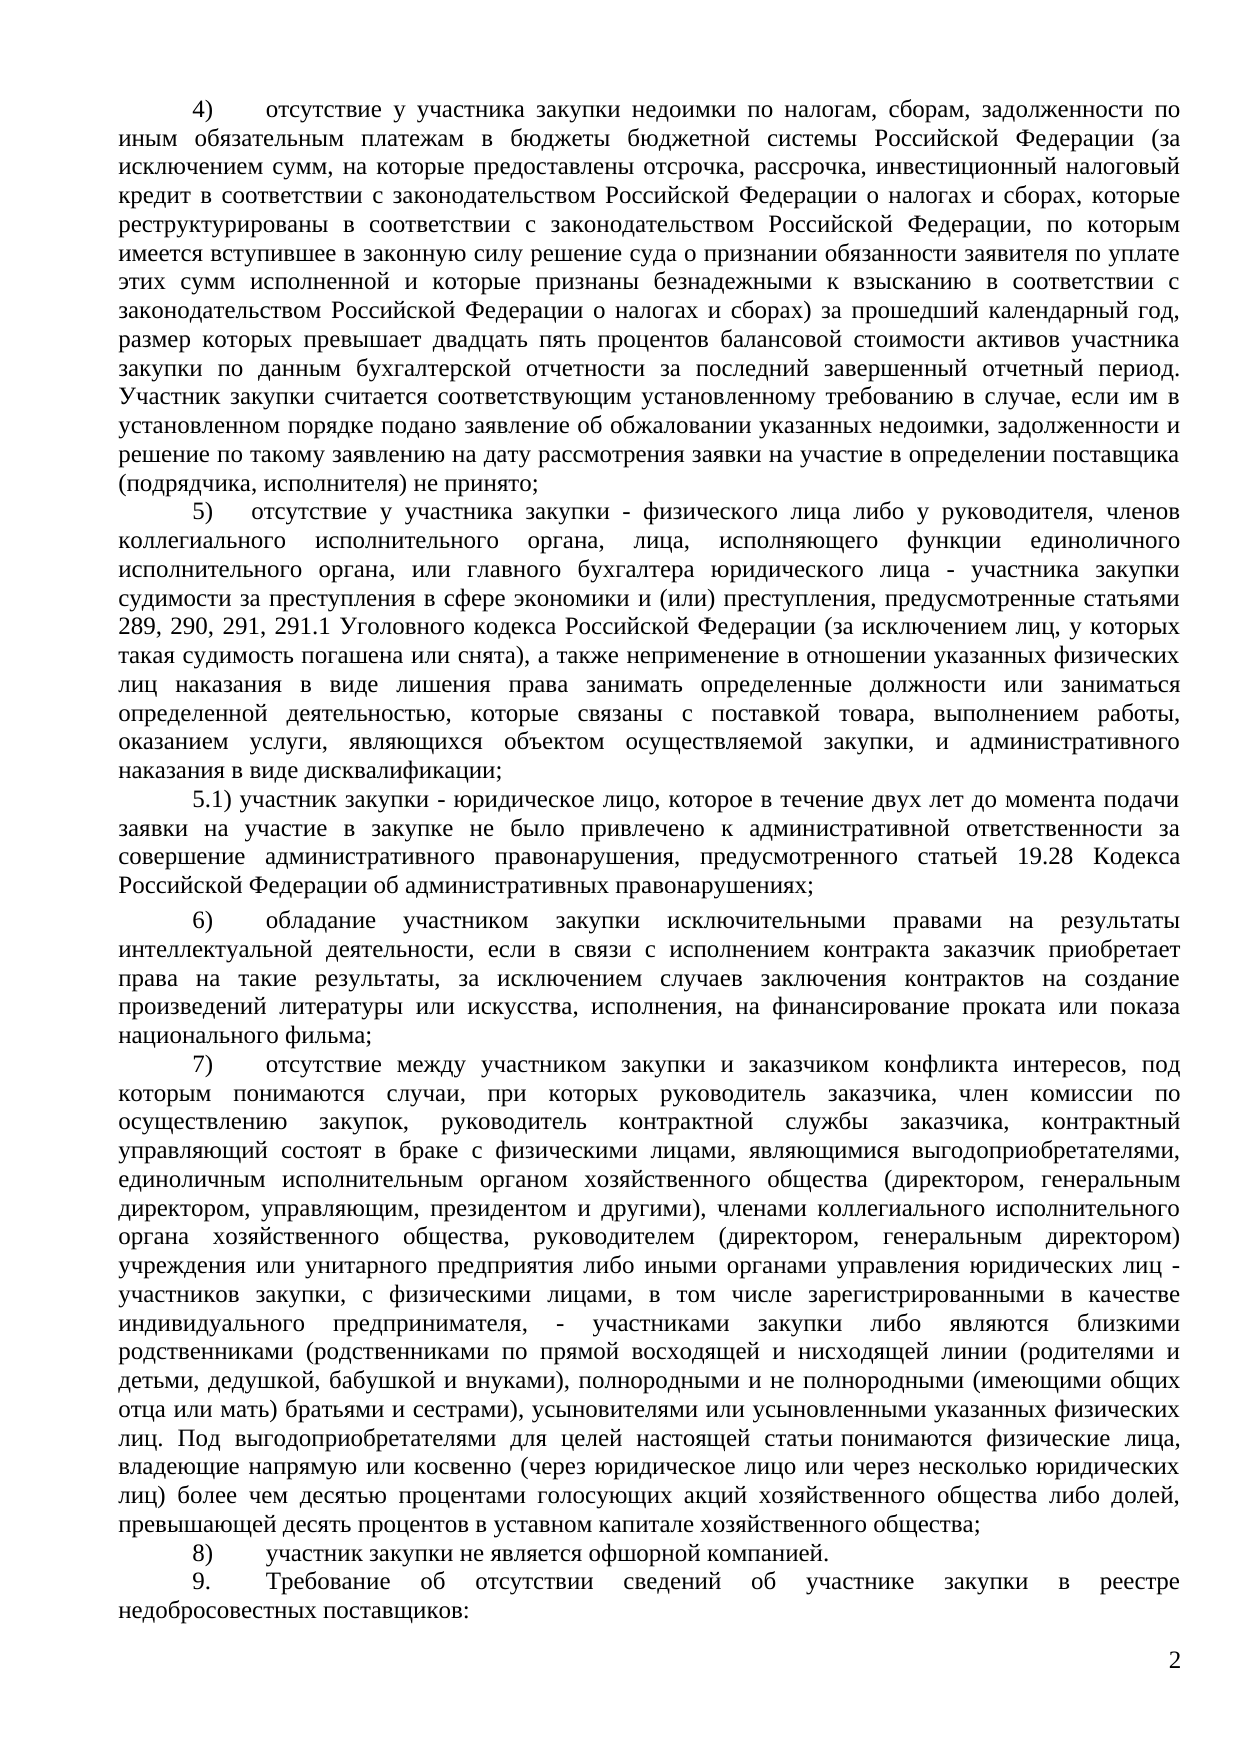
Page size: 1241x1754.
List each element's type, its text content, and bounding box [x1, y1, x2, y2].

list отсутствие у участника закупки недоимки по налогам, сборам, задолженности по иным обязательным платежам в бюджеты бюджетной системы Российской Федерации (за исключением сумм, на которые предоставлены отсрочка, рассрочка, инвестиционный налоговый кредит в соответствии с законодательством Российской Федерации о налогах и сборах, которые реструктурированы в соответствии с законодательством Российской Федерации, по которым имеется вступившее в законную силу решение суда о признании обязанности заявителя по уплате этих сумм исполненной и которые признаны безнадежными к взысканию в соответствии с законодательством Российской Федерации о налогах и сборах) за прошедший календарный год, размер которых превышает двадцать пять процентов балансовой стоимости активов участника закупки по данным бухгалтерской отчетности за последний завершенный отчетный период. Участник закупки считается соответствующим установленному требованию в случае, если им в установленном порядке подано заявление об обжаловании указанных недоимки, задолженности и решение по такому заявлению на дату рассмотрения заявки на участие в определении поставщика (подрядчика, исполнителя) не принято; [118, 94, 1181, 496]
list участник закупки не является офшорной компанией. [118, 1538, 1181, 1566]
list обладание участником закупки исключительными правами на результаты интеллектуальной деятельности, если в связи с исполнением контракта заказчик приобретает права на такие результаты, за исключением случаев заключения контрактов на создание произведений литературы или искусства, исполнения, на финансирование проката или показа национального фильма; [118, 905, 1181, 1049]
text 5.1) участник закупки - юридическое лицо, которое в течение двух лет до момента подачи заявки на участие в закупке не было привлечено к административной ответственности за совершение административного правонарушения, предусмотренного статьей 19.28 Кодекса Российской Федерации об административных правонарушениях; [118, 784, 1181, 899]
text 9. Требование об отсутствии сведений об участнике закупки в реестре недобросовестных поставщиков: [118, 1566, 1181, 1624]
list отсутствие у участника закупки - физического лица либо у руководителя, членов коллегиального исполнительного органа, лица, исполняющего функции единоличного исполнительного органа, или главного бухгалтера юридического лица - участника закупки судимости за преступления в сфере экономики и (или) преступления, предусмотренные статьями 289, 290, 291, 291.1 Уголовного кодекса Российской Федерации (за исключением лиц, у которых такая судимость погашена или снята), а также неприменение в отношении указанных физических лиц наказания в виде лишения права занимать определенные должности или заниматься определенной деятельностью, которые связаны с поставкой товара, выполнением работы, оказанием услуги, являющихся объектом осуществляемой закупки, и административного наказания в виде дисквалификации; [118, 496, 1181, 784]
list отсутствие между участником закупки и заказчиком конфликта интересов, под которым понимаются случаи, при которых руководитель заказчика, член комиссии по осуществлению закупок, руководитель контрактной службы заказчика, контрактный управляющий состоят в браке с физическими лицами, являющимися выгодоприобретателями, единоличным исполнительным органом хозяйственного общества (директором, генеральным директором, управляющим, президентом и другими), членами коллегиального исполнительного органа хозяйственного общества, руководителем (директором, генеральным директором) учреждения или унитарного предприятия либо иными органами управления юридических лиц - участников закупки, с физическими лицами, в том числе зарегистрированными в качестве индивидуального предпринимателя, - участниками закупки либо являются близкими родственниками (родственниками по прямой восходящей и нисходящей линии (родителями и детьми, дедушкой, бабушкой и внуками), полнородными и не полнородными (имеющими общих отца или мать) братьями и сестрами), усыновителями или усыновленными указанных физических лиц. Под выгодоприобретателями для целей настоящей статьи понимаются физические лица, владеющие напрямую или косвенно (через юридическое лицо или через несколько юридических лиц) более чем десятью процентами голосующих акций хозяйственного общества либо долей, превышающей десять процентов в уставном капитале хозяйственного общества; [118, 1049, 1181, 1538]
